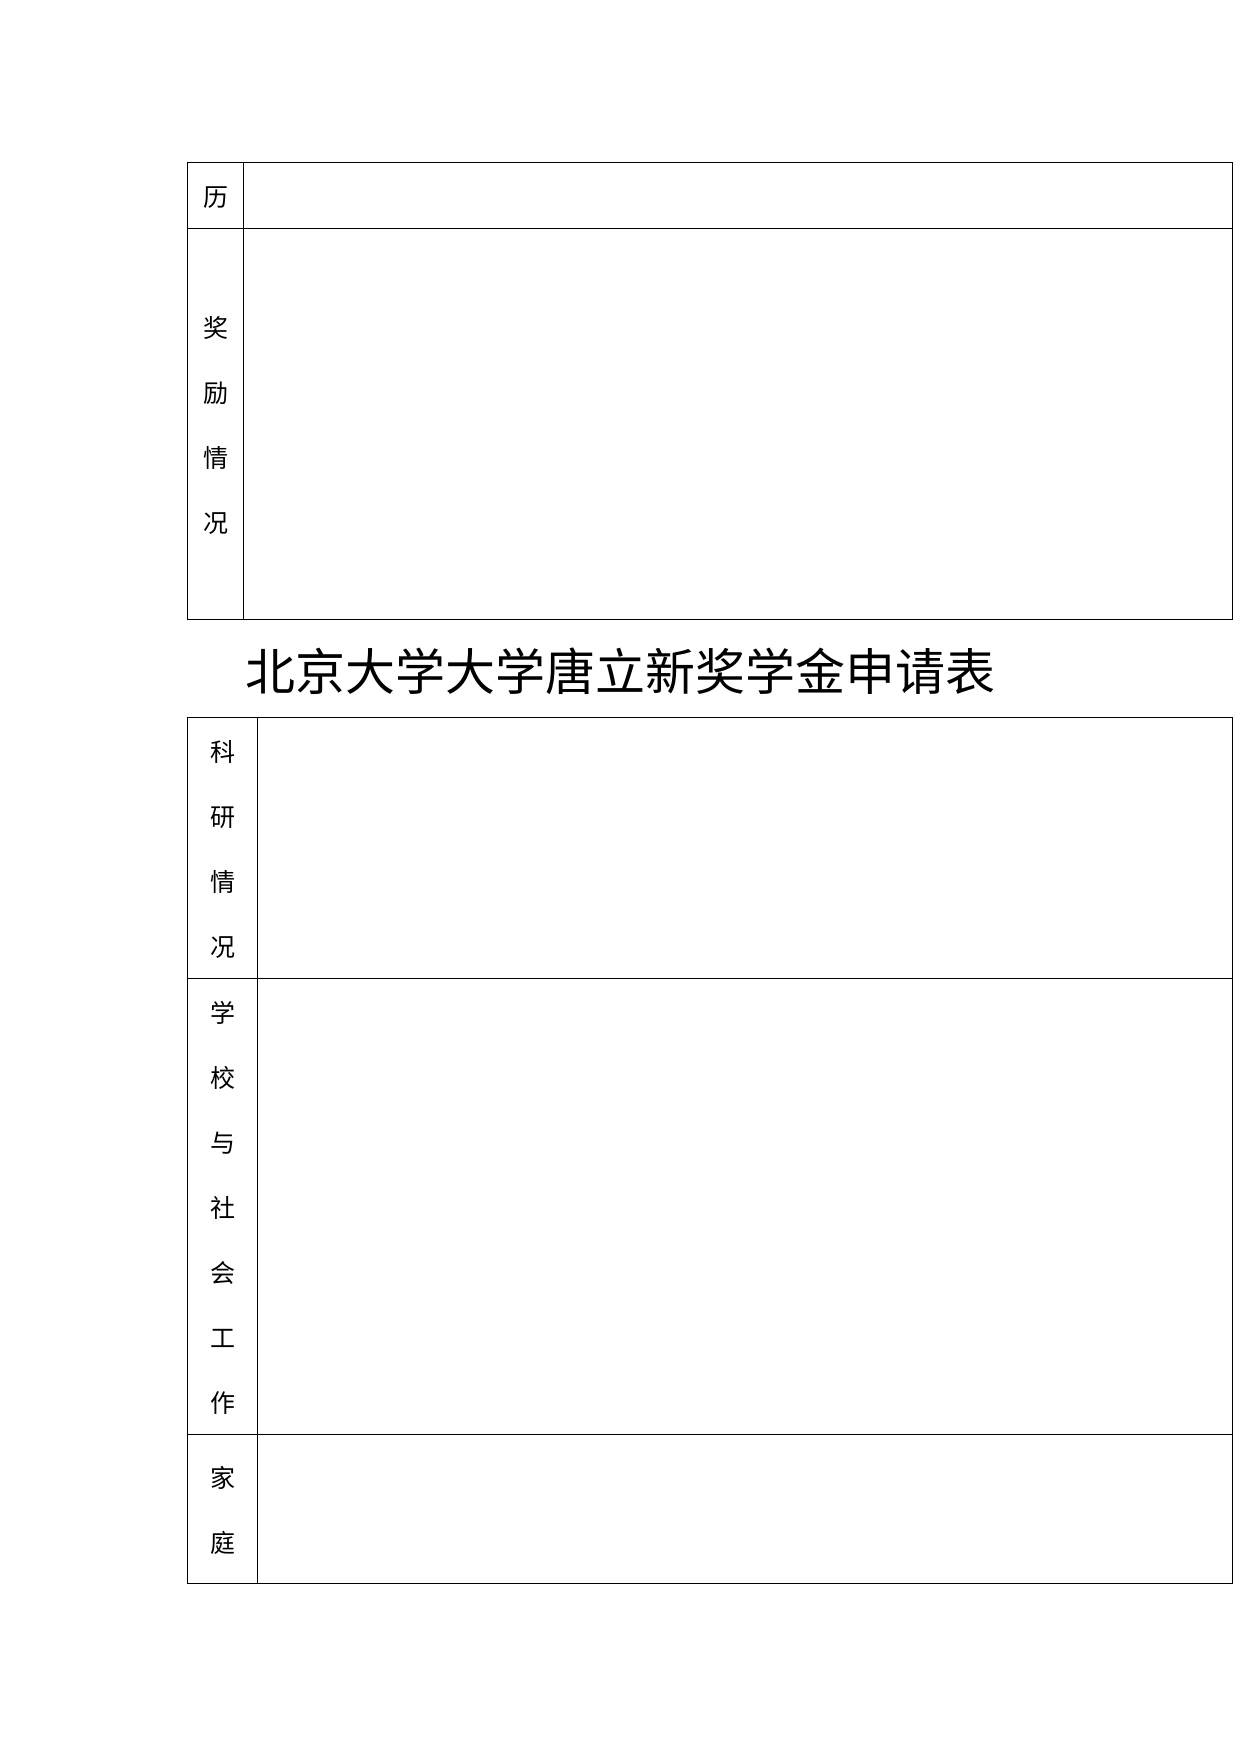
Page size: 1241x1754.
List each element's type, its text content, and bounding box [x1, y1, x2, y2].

table_cell 奖励情况 [188, 229, 243, 619]
table_cell 学校与社会工作 [188, 979, 257, 1434]
table_cell 学习经历 [188, 163, 243, 228]
table_cell 家庭情况 [188, 1435, 257, 1582]
table_cell [258, 1435, 1232, 1582]
table_cell [244, 229, 1232, 619]
text 北京大学大学唐立新奖学金申请表 [187, 620, 1053, 717]
table_cell [258, 979, 1232, 1434]
table_header [258, 718, 1232, 978]
table_cell [244, 163, 1232, 228]
table_header 科研情况 [188, 718, 257, 978]
